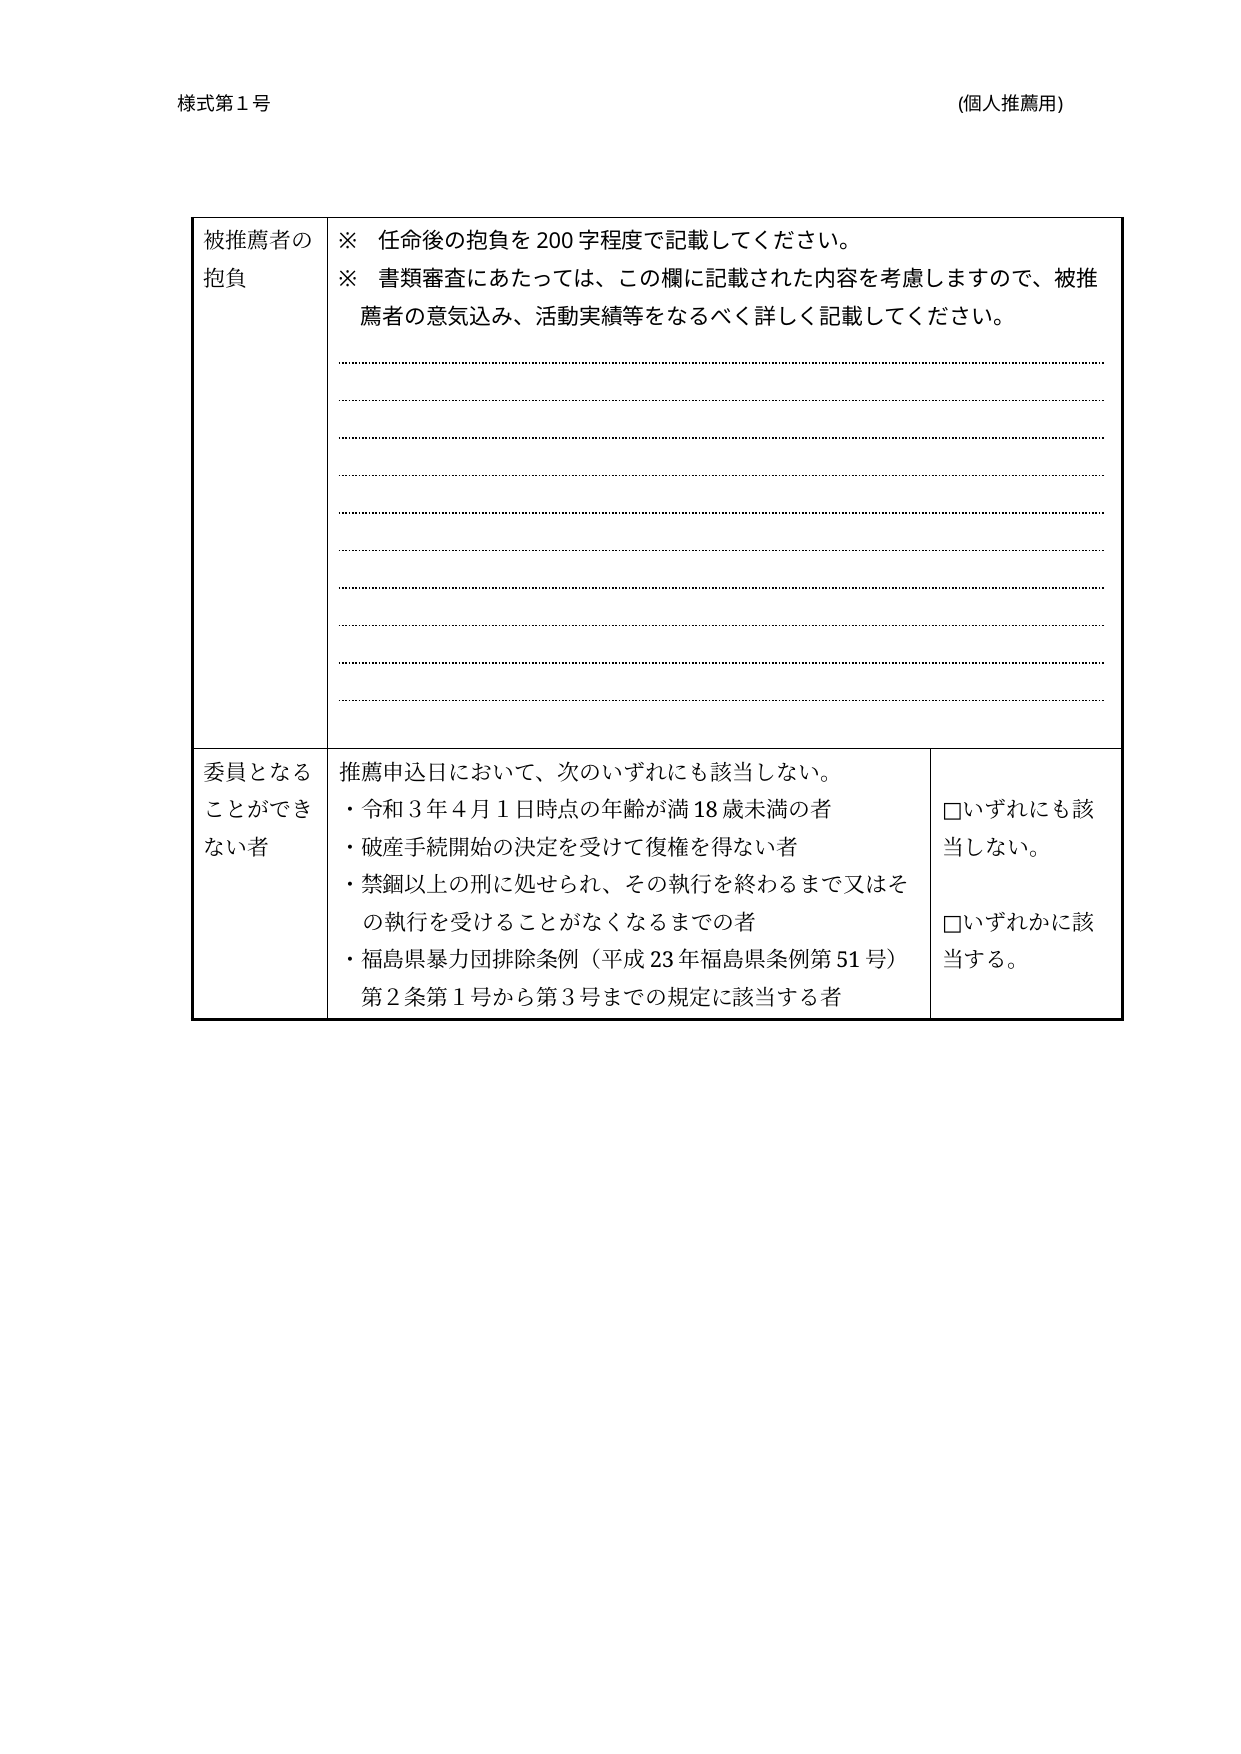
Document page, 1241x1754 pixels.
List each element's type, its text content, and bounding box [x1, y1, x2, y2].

table_cell ※ 任命後の抱負を200字程度で記載してください。 ※ 書類審査にあたっては、この欄に記載された内容を考慮しますので、被推薦者の意気込み、活動実績等をなるべく詳しく記載してください。 [328, 218, 1121, 748]
table_cell 推薦申込日において、次のいずれにも該当しない。 ・令和３年４月１日時点の年齢が満18歳未満の者 ・破産手続開始の決定を受けて復権を得ない者 ・禁錮以上の刑に処せられ、その執行を終わるまで又はその執行を受けることがなくなるまでの者 ・福島県暴力団排除条例（平成23年福島県条例第51号）第２条第１号から第３号までの規定に該当する者 [328, 749, 930, 1018]
table_cell 委員となることができない者 [194, 749, 327, 1018]
table_cell 被推薦者の抱負 [194, 218, 327, 748]
table_cell □いずれにも該当しない。 □いずれかに該当する。 [931, 749, 1121, 1018]
